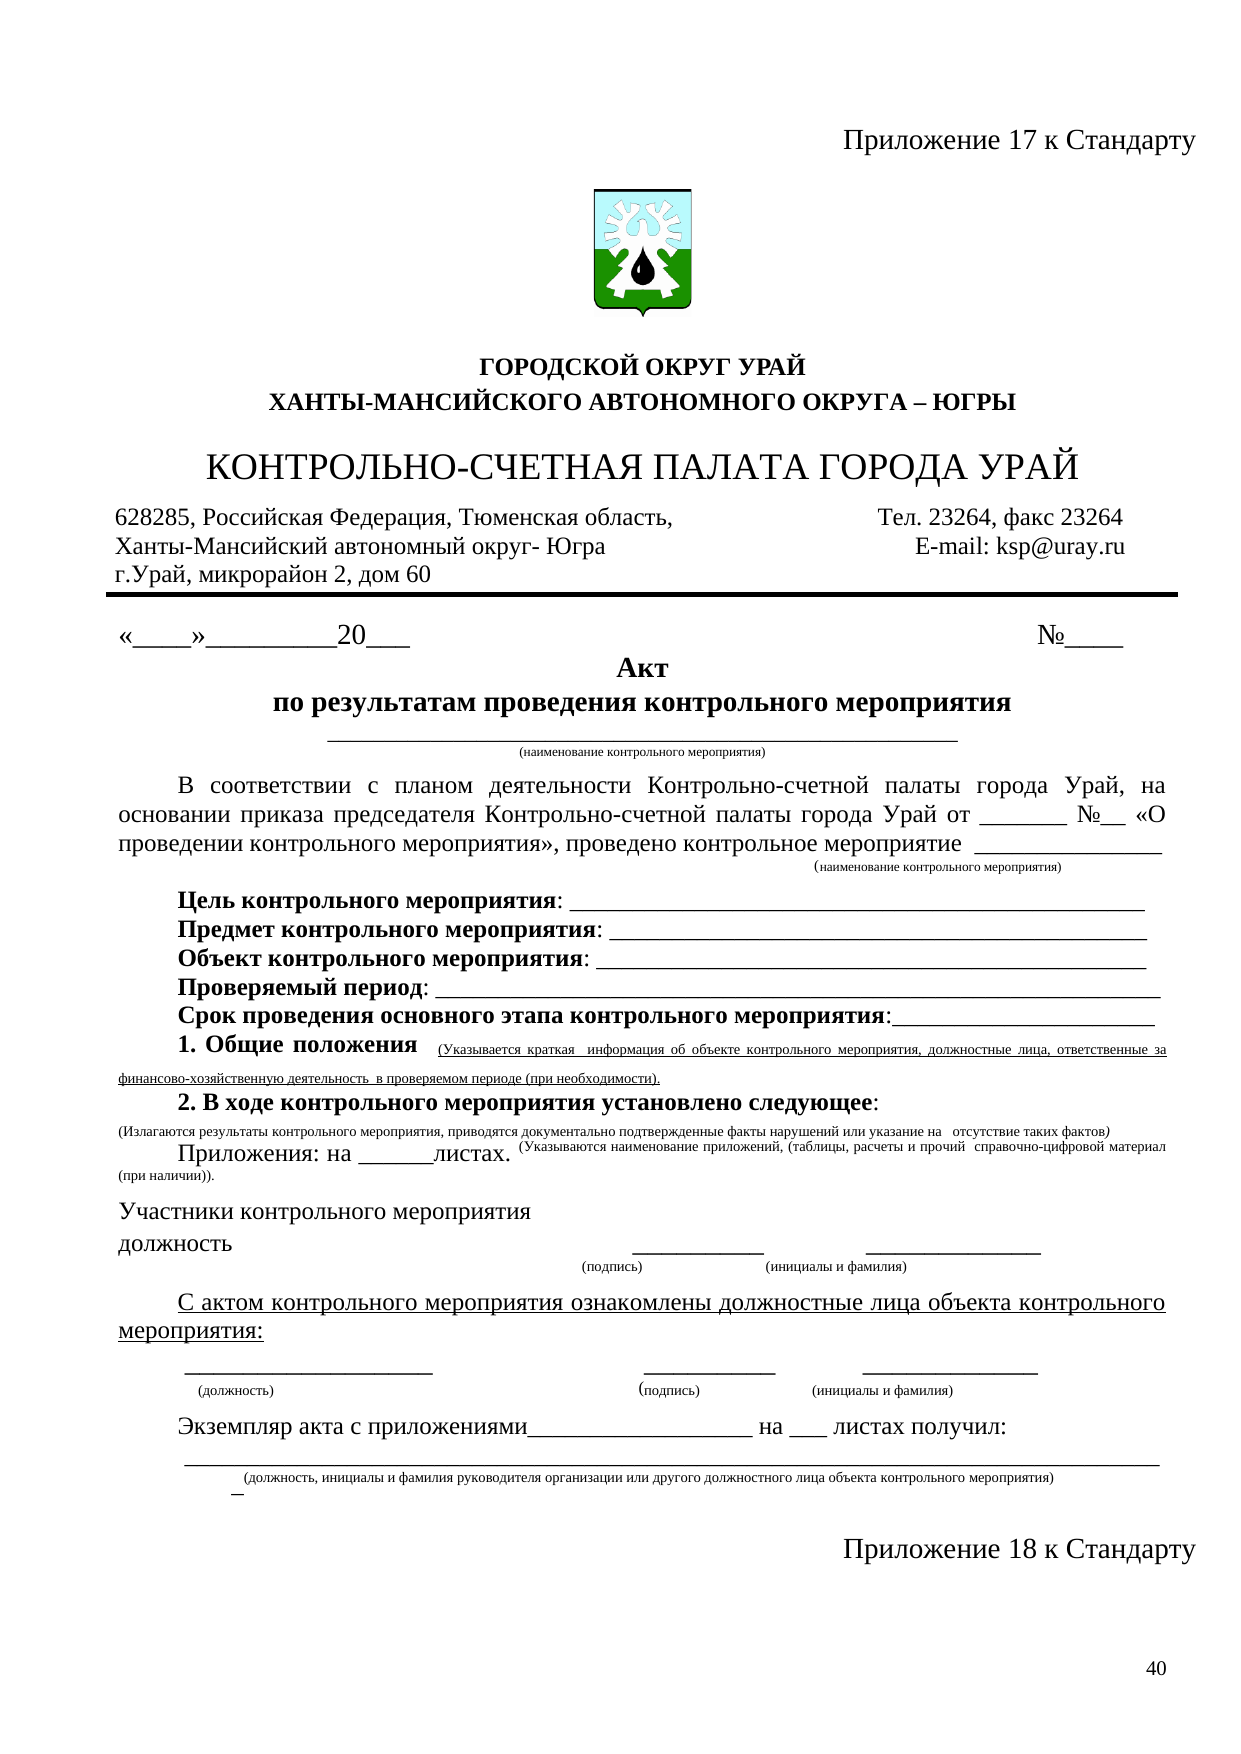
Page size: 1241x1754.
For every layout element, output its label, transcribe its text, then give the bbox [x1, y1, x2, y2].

text по результатам проведения контрольного мероприятия [118, 684, 1167, 718]
subtitle Приложение 17 к Стандарту [118, 122, 1196, 156]
picture [593, 189, 692, 317]
text Экземпляр акта с приложениями__________________ на ___ листах получил: [118, 1411, 1167, 1440]
text Проверяемый период: __________________________________________________________ [118, 972, 1167, 1000]
table_header Тел. 23264, факс 23264 Е-mail: ksp@uraу.ru [735, 502, 1137, 588]
text (подпись) (инициалы и фамилия) [118, 1258, 1167, 1287]
text Предмет контрольного мероприятия: ___________________________________________ [118, 914, 1167, 943]
text Объект контрольного мероприятия: ____________________________________________ [118, 943, 1167, 972]
text Участники контрольного мероприятия [118, 1196, 1167, 1224]
text (наименование контрольного мероприятия) [118, 857, 1167, 885]
text Цель контрольного мероприятия: ______________________________________________ [118, 885, 1167, 914]
text должность _________ ____________ [118, 1224, 1167, 1258]
text Приложения: на ______листах. (Указываются наименование приложений, (таблицы, расчеты и прочий справочно-цифровой материал (при наличии)). [118, 1138, 1167, 1196]
text 2. В ходе контрольного мероприятия установлено следующее: [118, 1087, 1167, 1115]
text Акт [118, 651, 1167, 684]
subtitle КОНТРОЛЬНО-СЧЕТНАЯ ПАЛАТА ГОРОДА УРАЙ [118, 444, 1167, 488]
text (наименование контрольного мероприятия) [118, 744, 1167, 770]
text ХАНТЫ-МАНСИЙСКОГО АВТОНОМНОГО ОКРУГА – ЮГРЫ [118, 387, 1167, 416]
text С актом контрольного мероприятия ознакомлены должностные лица объекта контрольного мероприятия: [118, 1287, 1167, 1344]
text Срок проведения основного этапа контрольного мероприятия:_____________________ [118, 1000, 1167, 1029]
table_header 628285, Российская Федерация, Тюменская область, Ханты-Мансийский автономный округ- Югра г.Урай, микрорайон 2, дом 60 [103, 502, 735, 588]
text _______________________________________________________________________________(должность, инициалы и фамилия руководителя организации или другого должностного лица объекта контрольного мероприятия) [118, 1440, 1167, 1498]
text (Излагаются результаты контрольного мероприятия, приводятся документально подтвержденные факты нарушений или указание на отсутствие таких фактов) [118, 1115, 1167, 1138]
subtitle ГОРОДСКОЙ ОКРУГ УРАЙ [118, 352, 1167, 381]
text (должность) (подпись) (инициалы и фамилия) [118, 1378, 1167, 1411]
subtitle Приложение 18 к Стандарту [118, 1531, 1196, 1565]
text «____»_________20___ №____ [118, 617, 1167, 651]
text _________________ _________ ____________ [118, 1344, 1167, 1378]
text В соответствии с планом деятельности Контрольно-счетной палаты города Урай, на основании приказа председателя Контрольно-счетной палаты города Урай от _______ №__ «О проведении контрольного мероприятия», проведено контрольное мероприятие _______________ [118, 770, 1167, 857]
text 1. Общие положения (Указывается краткая информация об объекте контрольного мероприятия, должностные лица, ответственные за финансово-хозяйственную деятельность в проверяемом периоде (при необходимости). [118, 1029, 1167, 1087]
text _______________________________________________________ [118, 718, 1167, 744]
